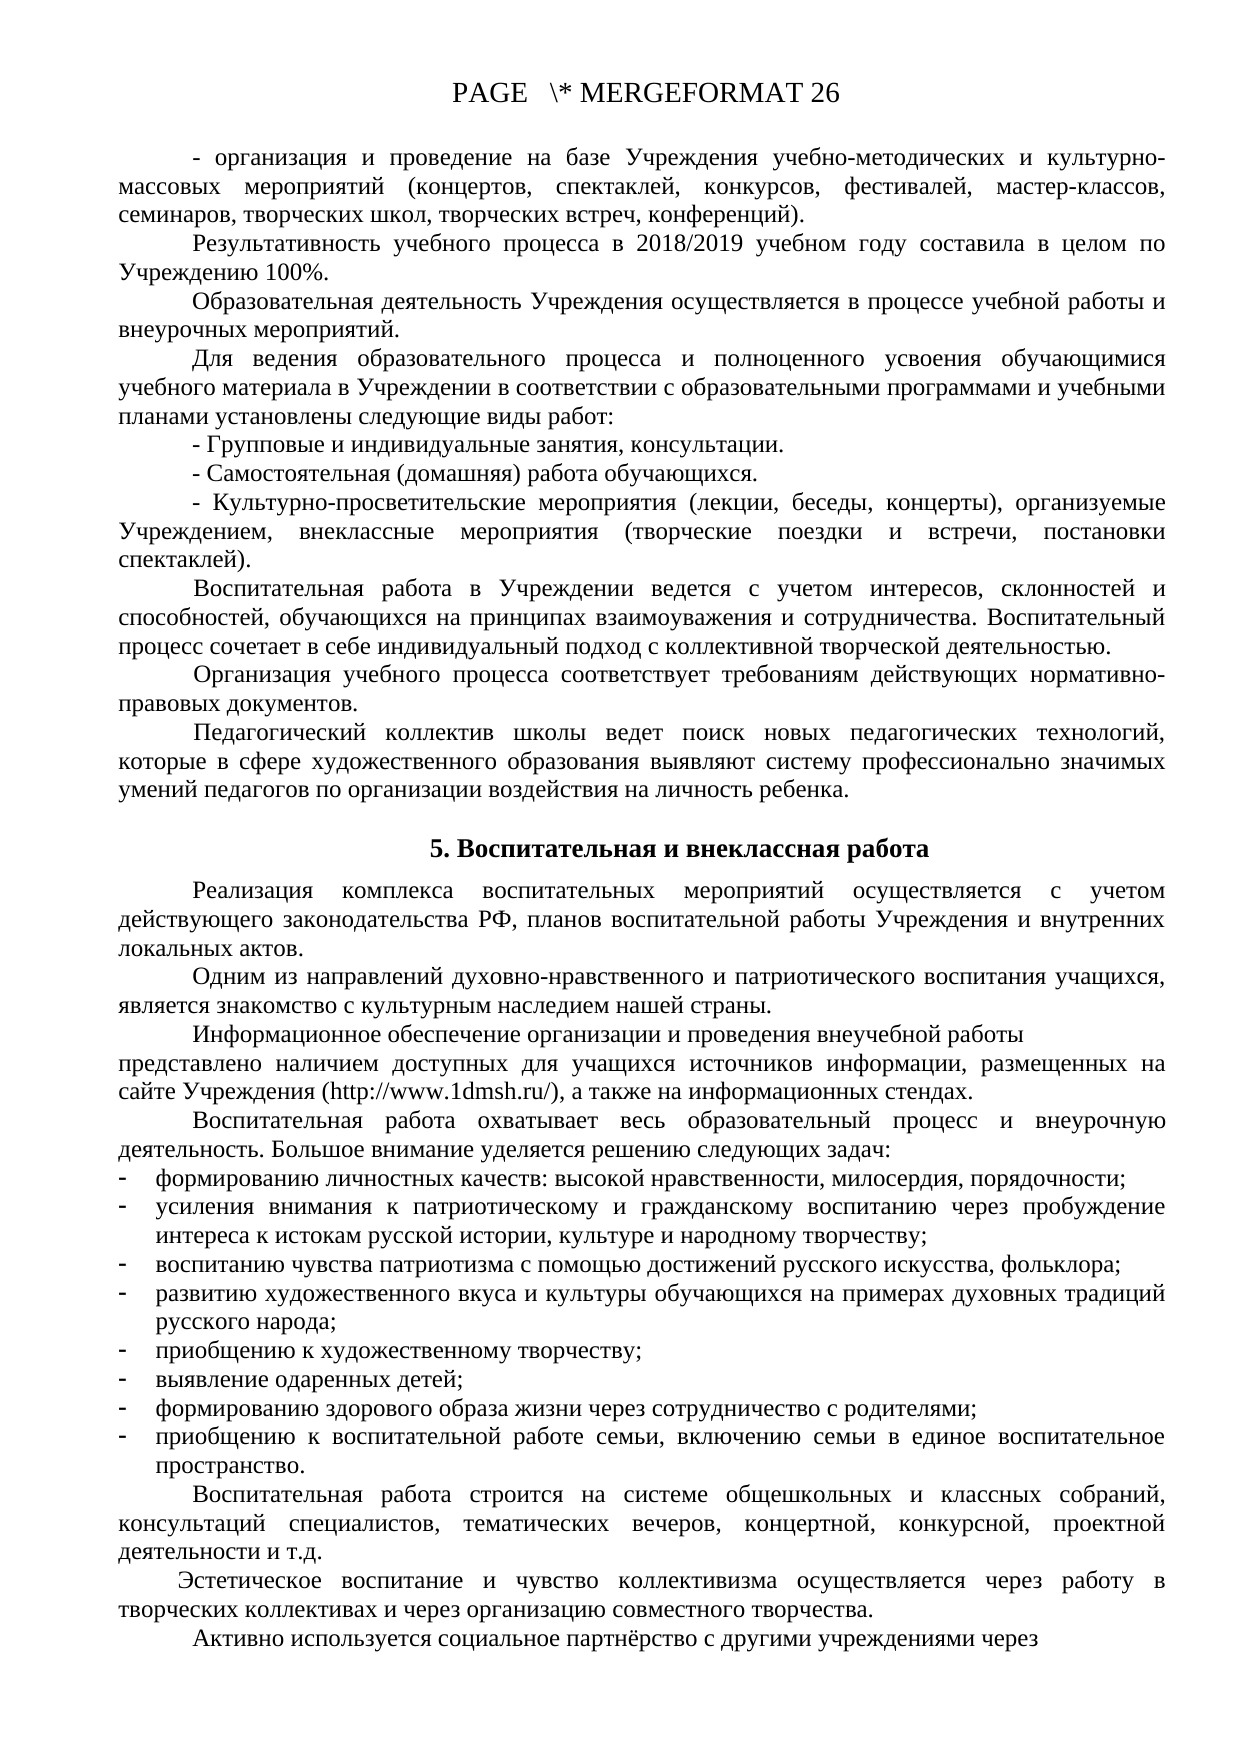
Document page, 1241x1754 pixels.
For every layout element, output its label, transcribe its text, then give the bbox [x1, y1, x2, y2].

list приобщению к художественному творчеству; [118, 1335, 1166, 1364]
list развитию художественного вкуса и культуры обучающихся на примерах духовных традиций русского народа; [118, 1278, 1166, 1335]
text Реализация комплекса воспитательных мероприятий осуществляется с учетом действующего законодательства РФ, планов воспитательной работы Учреждения и внутренних локальных актов. [118, 875, 1166, 961]
text Активно используется социальное партнёрство с другими учреждениями через [118, 1623, 1166, 1651]
list воспитанию чувства патриотизма с помощью достижений русского искусства, фольклора; [118, 1249, 1166, 1278]
list формированию здорового образа жизни через сотрудничество с родителями; [118, 1393, 1166, 1421]
text - Культурно-просветительские мероприятия (лекции, беседы, концерты), организуемые Учреждением, внеклассные мероприятия (творческие поездки и встречи, постановки спектаклей). [118, 487, 1166, 573]
text представлено наличием доступных для учащихся источников информации, размещенных на сайте Учреждения (http://www.1dmsh.ru/), а также на информационных стендах. [118, 1048, 1166, 1105]
list приобщению к воспитательной работе семьи, включению семьи в единое воспитательное пространство. [118, 1421, 1166, 1479]
list усиления внимания к патриотическому и гражданскому воспитанию через пробуждение интереса к истокам русской истории, культуре и народному творчеству; [118, 1191, 1166, 1249]
text Организация учебного процесса соответствует требованиям действующих нормативно-правовых документов. [118, 659, 1166, 717]
text Воспитательная работа охватывает весь образовательный процесс и внеурочную деятельность. Большое внимание уделяется решению следующих задач: [118, 1105, 1166, 1163]
text Эстетическое воспитание и чувство коллективизма осуществляется через работу в творческих коллективах и через организацию совместного творчества. [118, 1565, 1166, 1623]
text - организация и проведение на базе Учреждения учебно-методических и культурно-массовых мероприятий (концертов, спектаклей, конкурсов, фестивалей, мастер-классов, семинаров, творческих школ, творческих встреч, конференций). [118, 142, 1166, 228]
text 5. Воспитательная и внеклассная работа [118, 832, 1166, 863]
text Воспитательная работа строится на системе общешкольных и классных собраний, консультаций специалистов, тематических вечеров, концертной, конкурсной, проектной деятельности и т.д. [118, 1479, 1166, 1565]
text - Групповые и индивидуальные занятия, консультации. [118, 429, 1166, 458]
text Одним из направлений духовно-нравственного и патриотического воспитания учащихся, является знакомство с культурным наследием нашей страны. [118, 961, 1166, 1019]
list выявление одаренных детей; [118, 1364, 1166, 1393]
text Информационное обеспечение организации и проведения внеучебной работы [118, 1019, 1166, 1048]
text Воспитательная работа в Учреждении ведется с учетом интересов, склонностей и способностей, обучающихся на принципах взаимоуважения и сотрудничества. Воспитательный процесс сочетает в себе индивидуальный подход с коллективной творческой деятельностью. [118, 573, 1166, 659]
list формированию личностных качеств: высокой нравственности, милосердия, порядочности; [118, 1163, 1166, 1191]
text Для ведения образовательного процесса и полноценного усвоения обучающимися учебного материала в Учреждении в соответствии с образовательными программами и учебными планами установлены следующие виды работ: [118, 343, 1166, 429]
text Результативность учебного процесса в 2018/2019 учебном году составила в целом по Учреждению 100%. [118, 228, 1166, 286]
text - Самостоятельная (домашняя) работа обучающихся. [118, 458, 1166, 487]
text Образовательная деятельность Учреждения осуществляется в процессе учебной работы и внеурочных мероприятий. [118, 286, 1166, 343]
text Педагогический коллектив школы ведет поиск новых педагогических технологий, которые в сфере художественного образования выявляют систему профессионально значимых умений педагогов по организации воздействия на личность ребенка. [118, 717, 1166, 803]
